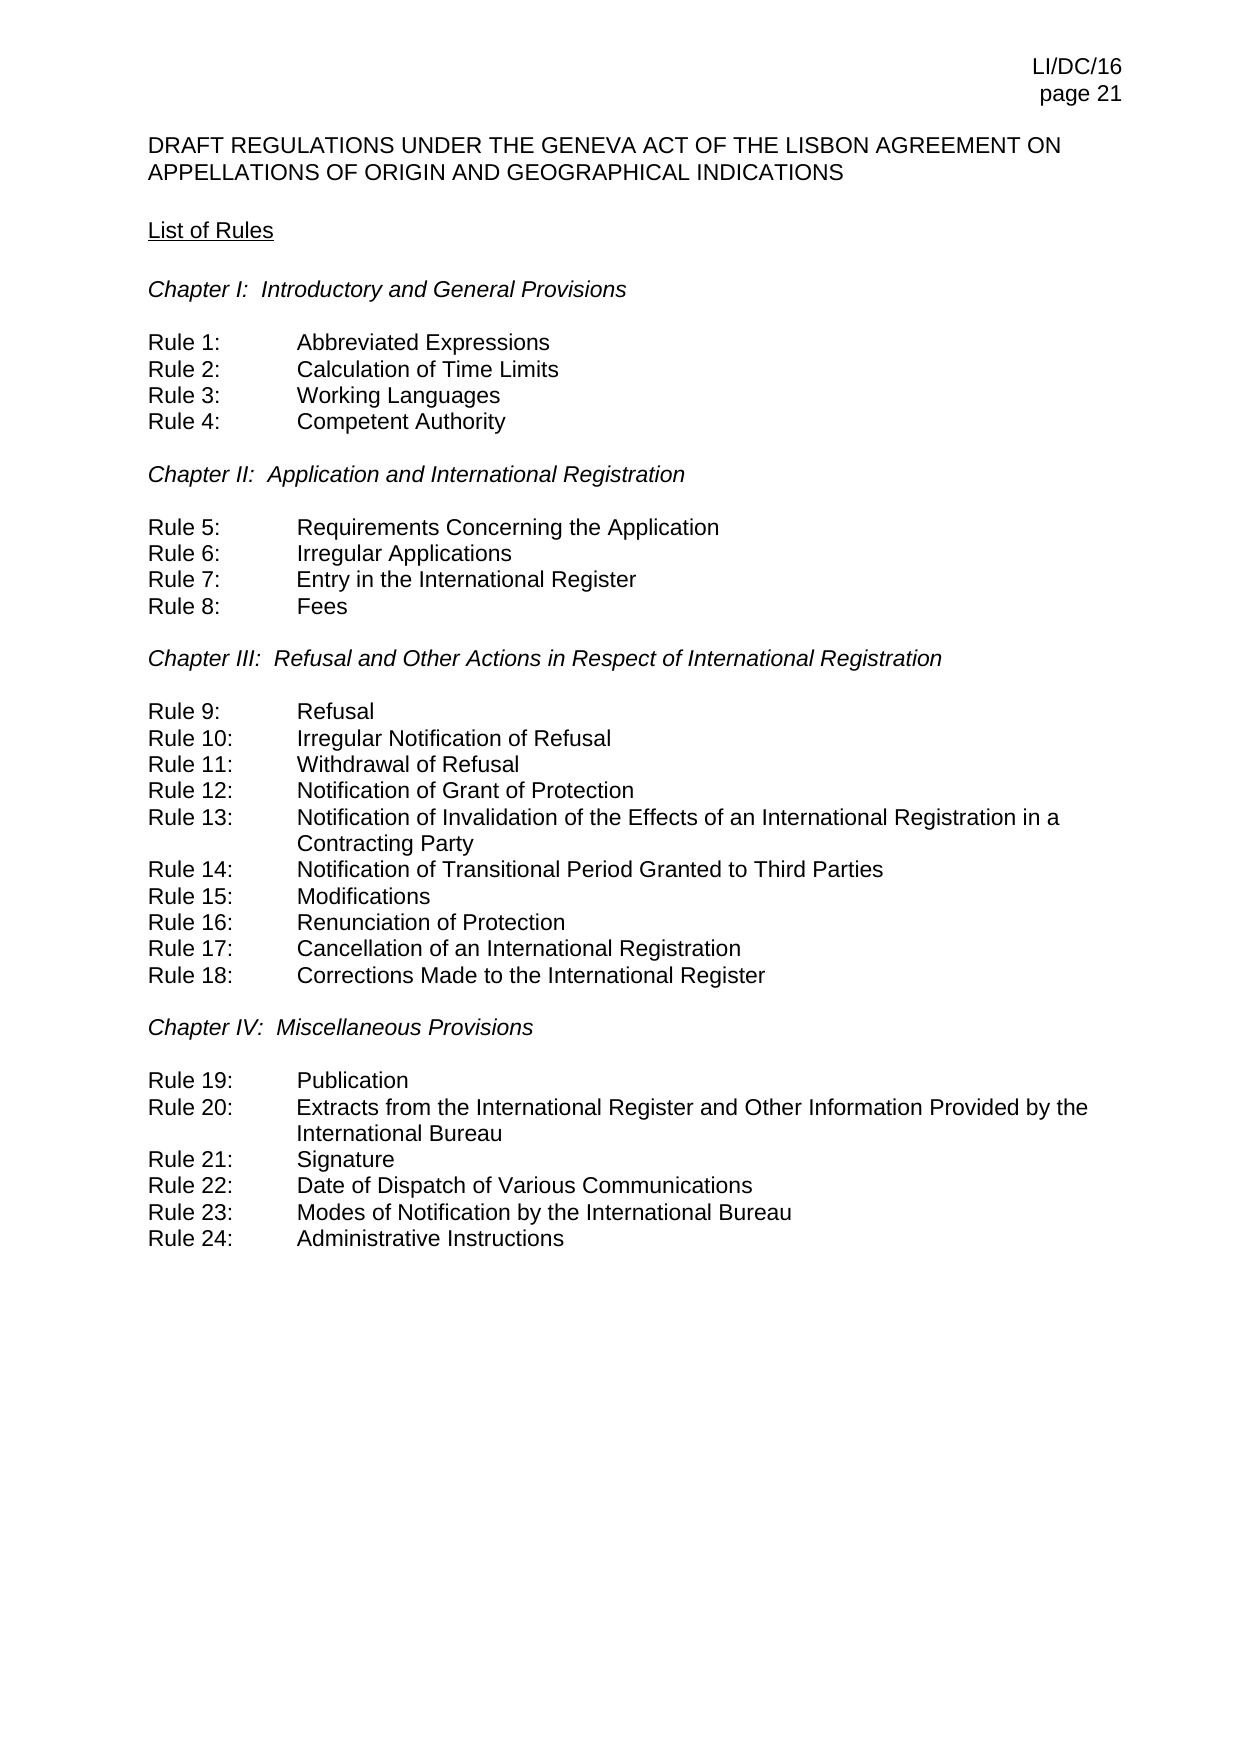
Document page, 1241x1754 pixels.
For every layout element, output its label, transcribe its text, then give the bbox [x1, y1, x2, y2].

text Rule 12: Notification of Grant of Protection [148, 777, 1122, 803]
text Rule 11: Withdrawal of Refusal [148, 751, 1122, 777]
text Rule 18: Corrections Made to the International Register [148, 962, 1122, 988]
text Rule 7: Entry in the International Register [148, 566, 1122, 593]
text Rule 8: Fees [148, 593, 1122, 619]
text Rule 22: Date of Dispatch of Various Communications [148, 1172, 1122, 1199]
text Rule 16: Renunciation of Protection [148, 909, 1122, 935]
subtitle Chapter IV: Miscellaneous Provisions [148, 1014, 1122, 1041]
subtitle List of Rules [148, 217, 1122, 244]
subtitle Chapter III: Refusal and Other Actions in Respect of International Registration [148, 645, 1122, 672]
text Rule 4: Competent Authority [148, 408, 1122, 434]
text Rule 20: Extracts from the International Register and Other Information Provided by the International Bureau [148, 1093, 1122, 1146]
text Rule 13: Notification of Invalidation of the Effects of an International Registration in a Contracting Party [148, 803, 1122, 856]
subtitle DRAFT REGULATIONS UNDER THE GENEVA ACT of the lisbon agreement on appellations of origin and geographical indications [148, 132, 1122, 185]
text Rule 19: Publication [148, 1067, 1122, 1093]
text Rule 5: Requirements Concerning the Application [148, 514, 1122, 540]
text Rule 21: Signature [148, 1146, 1122, 1172]
text Rule 2: Calculation of Time Limits [148, 356, 1122, 382]
text Rule 6: Irregular Applications [148, 540, 1122, 566]
text Rule 10: Irregular Notification of Refusal [148, 724, 1122, 751]
text Rule 23: Modes of Notification by the International Bureau [148, 1199, 1122, 1225]
text Rule 9: Refusal [148, 698, 1122, 724]
text Rule 15: Modifications [148, 883, 1122, 909]
text Rule 24: Administrative Instructions [148, 1225, 1122, 1252]
subtitle Chapter II: Application and International Registration [148, 461, 1122, 487]
text Rule 3: Working Languages [148, 382, 1122, 408]
text Rule 14: Notification of Transitional Period Granted to Third Parties [148, 856, 1122, 883]
text Rule 1: Abbreviated Expressions [148, 329, 1122, 356]
text Rule 17: Cancellation of an International Registration [148, 935, 1122, 962]
subtitle Chapter I: Introductory and General Provisions [148, 276, 1122, 303]
